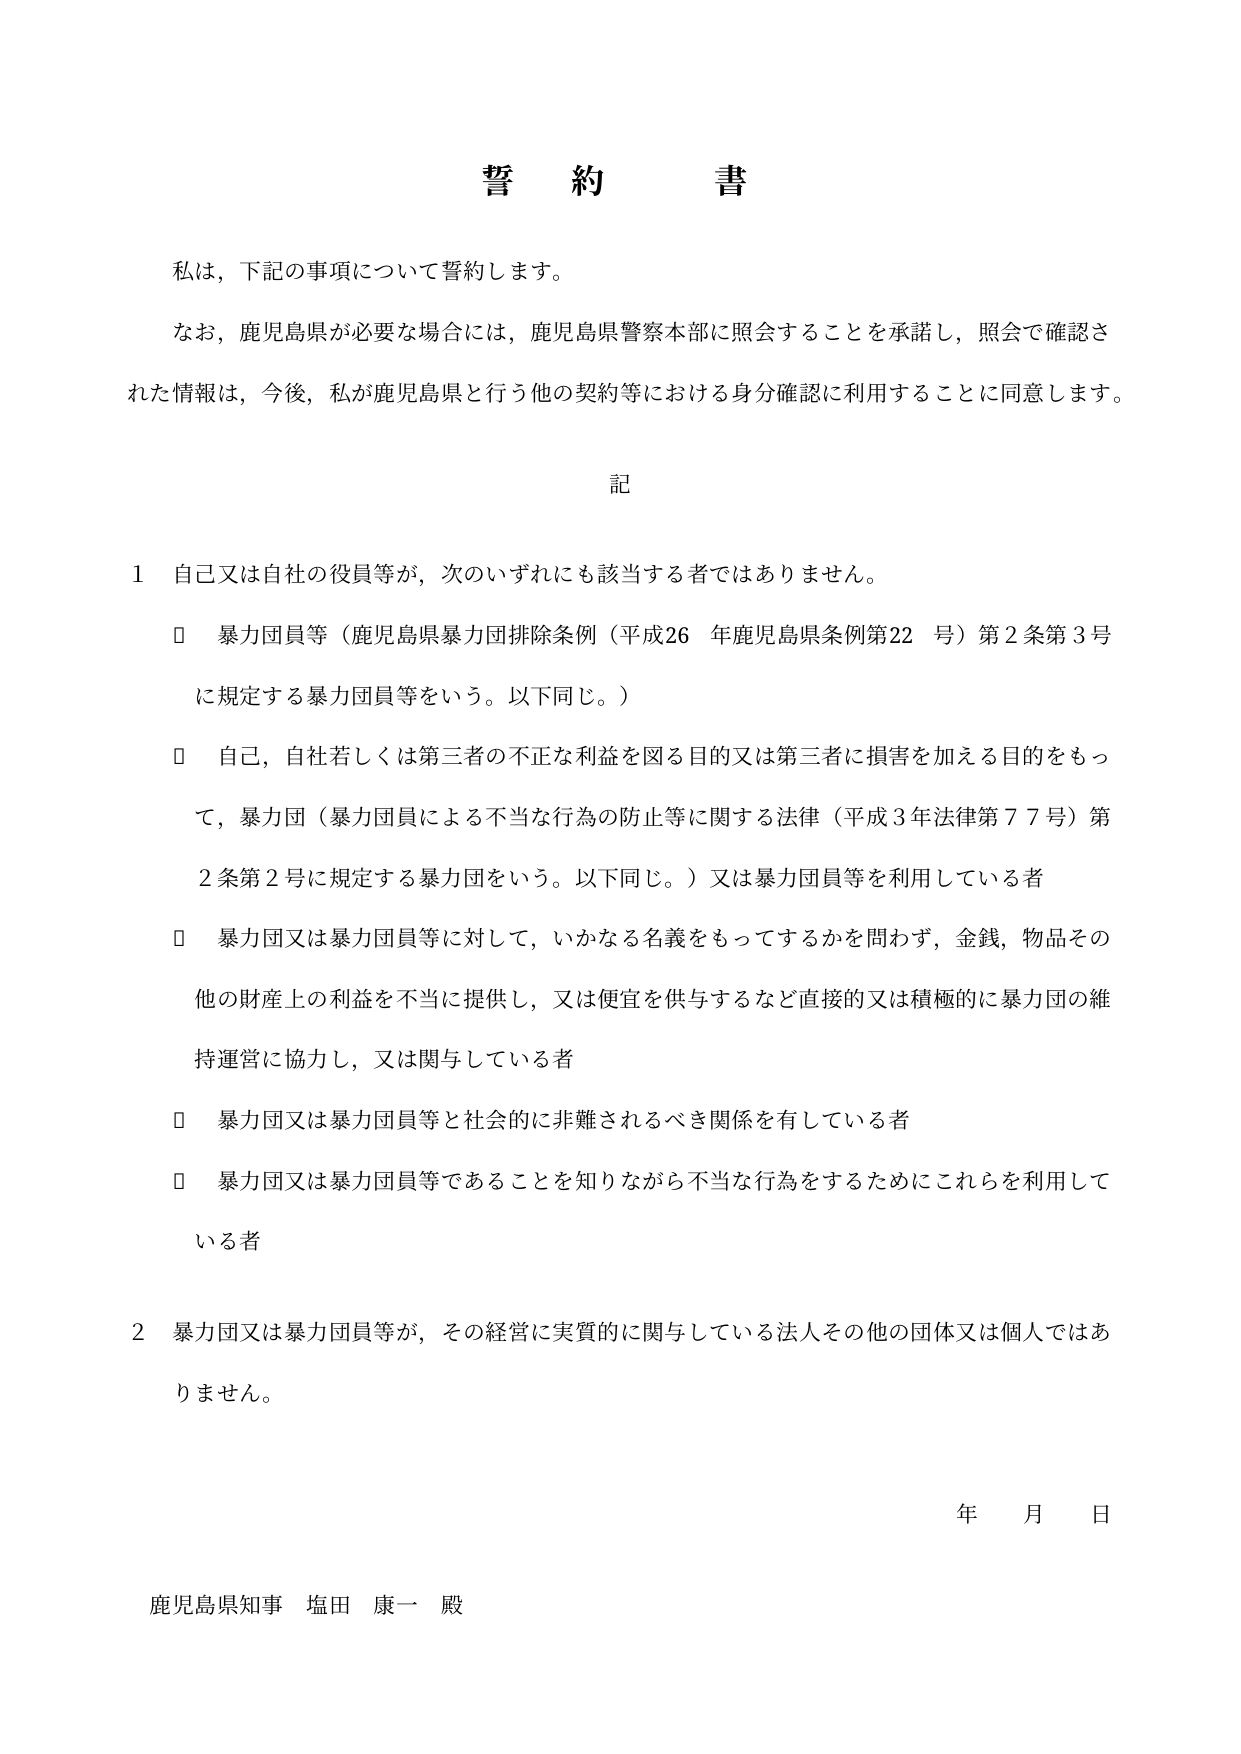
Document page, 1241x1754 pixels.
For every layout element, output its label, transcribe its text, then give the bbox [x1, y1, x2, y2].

text  暴力団又は暴力団員等と社会的に非難されるべき関係を有している者 [150, 1089, 1113, 1149]
text 記 [127, 452, 1113, 513]
text 私は，下記の事項について誓約します。 [127, 240, 1113, 301]
text ２ 暴力団又は暴力団員等が，その経営に実質的に関与している法人その他の団体又は個人ではありません。 [127, 1301, 1113, 1422]
text  暴力団又は暴力団員等に対して，いかなる名義をもってするかを問わず，金銭，物品その他の財産上の利益を不当に提供し，又は便宜を供与するなど直接的又は積極的に暴力団の維持運営に協力し，又は関与している者 [150, 907, 1113, 1089]
text １ 自己又は自社の役員等が，次のいずれにも該当する者ではありません。 [127, 543, 1113, 604]
text なお，鹿児島県が必要な場合には，鹿児島県警察本部に照会することを承諾し，照会で確認された情報は，今後，私が鹿児島県と行う他の契約等における身分確認に利用することに同意します。 [127, 301, 1113, 422]
text  暴力団員等（鹿児島県暴力団排除条例（平成26年鹿児島県条例第22号）第２条第３号に規定する暴力団員等をいう。以下同じ。） [150, 604, 1113, 725]
text 鹿児島県知事 塩田 康一 殿 [127, 1574, 1113, 1634]
text  自己，自社若しくは第三者の不正な利益を図る目的又は第三者に損害を加える目的をもって，暴力団（暴力団員による不当な行為の防止等に関する法律（平成３年法律第７７号）第２条第２号に規定する暴力団をいう。以下同じ。）又は暴力団員等を利用している者 [150, 725, 1113, 907]
text 年 月 日 [127, 1483, 1113, 1543]
text  暴力団又は暴力団員等であることを知りながら不当な行為をするためにこれらを利用している者 [150, 1149, 1113, 1271]
text 誓約書 [127, 149, 1113, 210]
